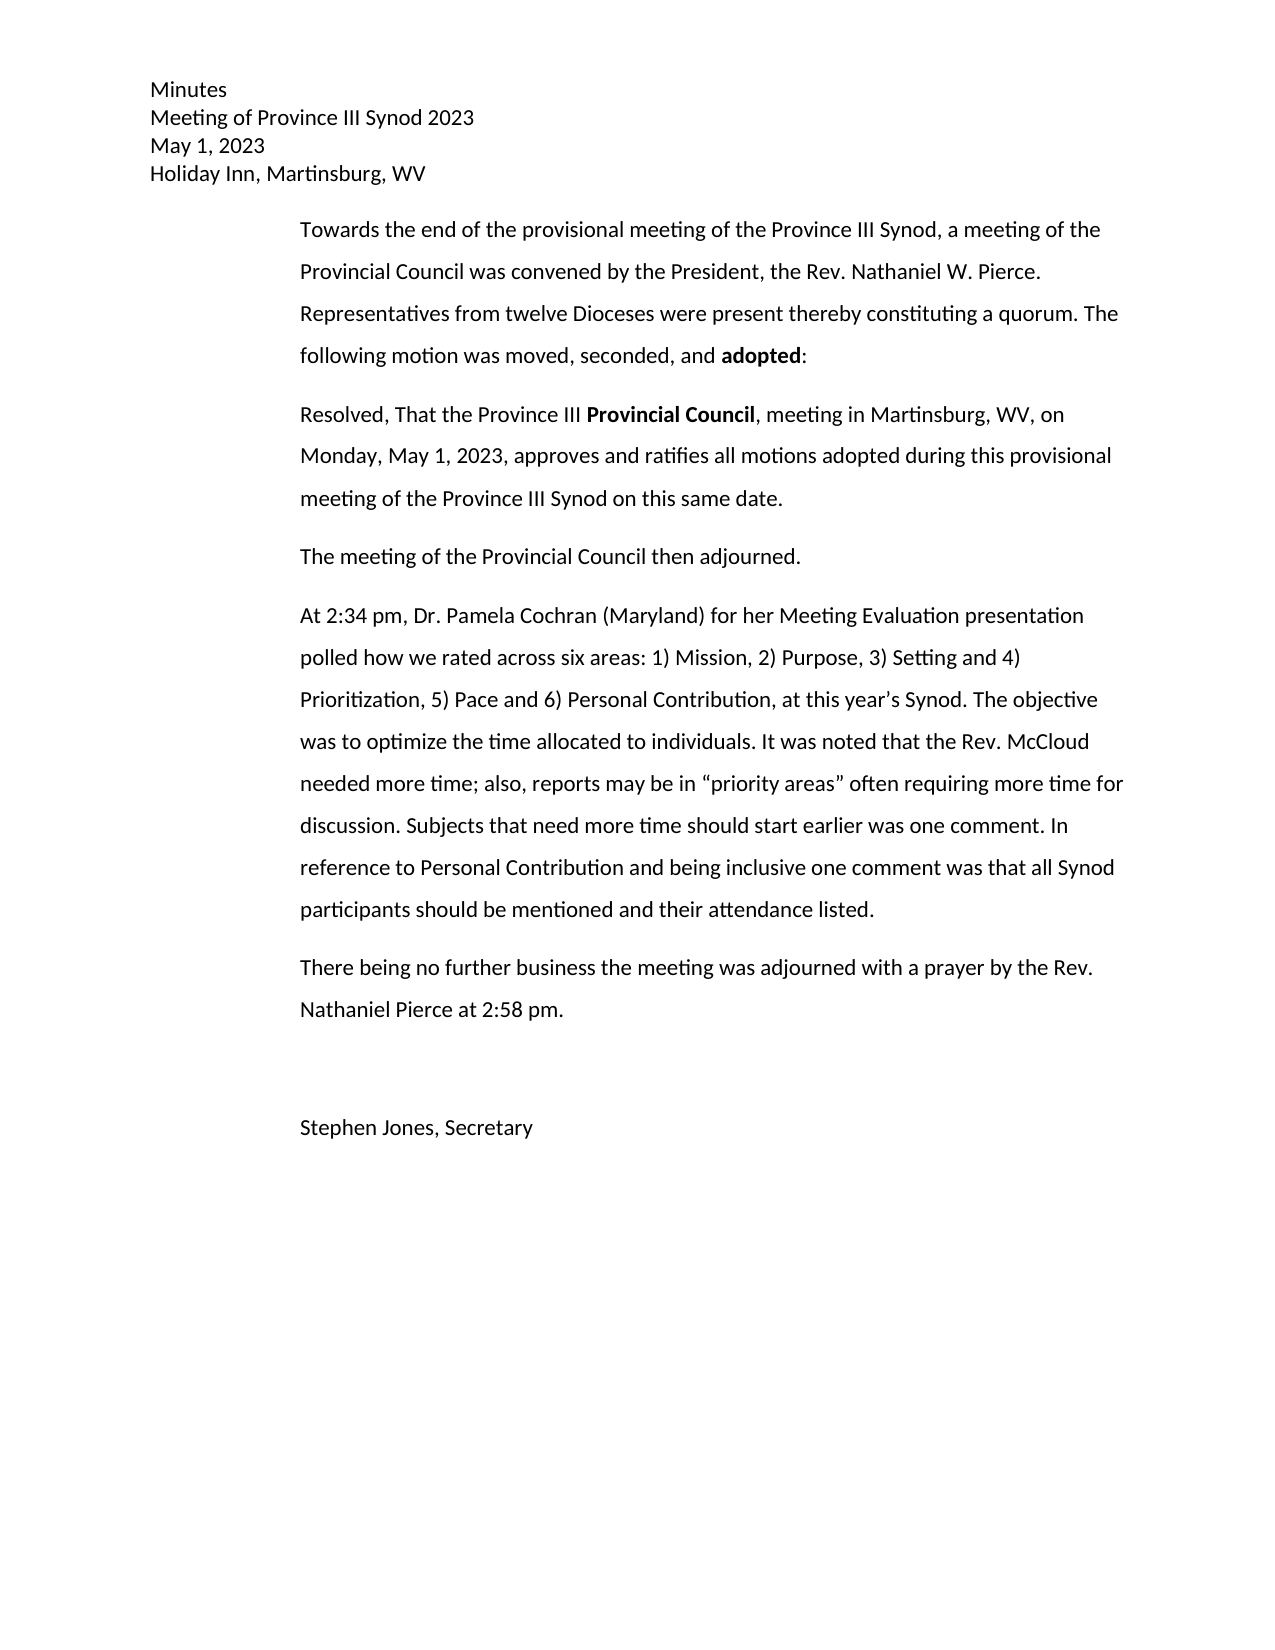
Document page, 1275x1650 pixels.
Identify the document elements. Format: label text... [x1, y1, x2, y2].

text Towards the end of the provisional meeting of the Province III Synod, a meeting of the Provincial Council was convened by the President, the Rev. Nathaniel W. Pierce. Representatives from twelve Dioceses were present thereby constituting a quorum. The following motion was moved, seconded, and adopted: [300, 215, 1125, 369]
text There being no further business the meeting was adjourned with a prayer by the Rev. Nathaniel Pierce at 2:58 pm. [300, 953, 1125, 1023]
text Resolved, That the Province III Provincial Council, meeting in Martinsburg, WV, on Monday, May 1, 2023, approves and ratifies all motions adopted during this provisional meeting of the Province III Synod on this same date. [300, 400, 1125, 512]
text Stephen Jones, Secretary [300, 1113, 1125, 1141]
text The meeting of the Provincial Council then adjourned. [300, 542, 1125, 570]
text At 2:34 pm, Dr. Pamela Cochran (Maryland) for her Meeting Evaluation presentation polled how we rated across six areas: 1) Mission, 2) Purpose, 3) Setting and 4) Prioritization, 5) Pace and 6) Personal Contribution, at this year’s Synod. The objective was to optimize the time allocated to individuals. It was noted that the Rev. McCloud needed more time; also, reports may be in “priority areas” often requiring more time for discussion. Subjects that need more time should start earlier was one comment. In reference to Personal Contribution and being inclusive one comment was that all Synod participants should be mentioned and their attendance listed. [300, 601, 1125, 923]
